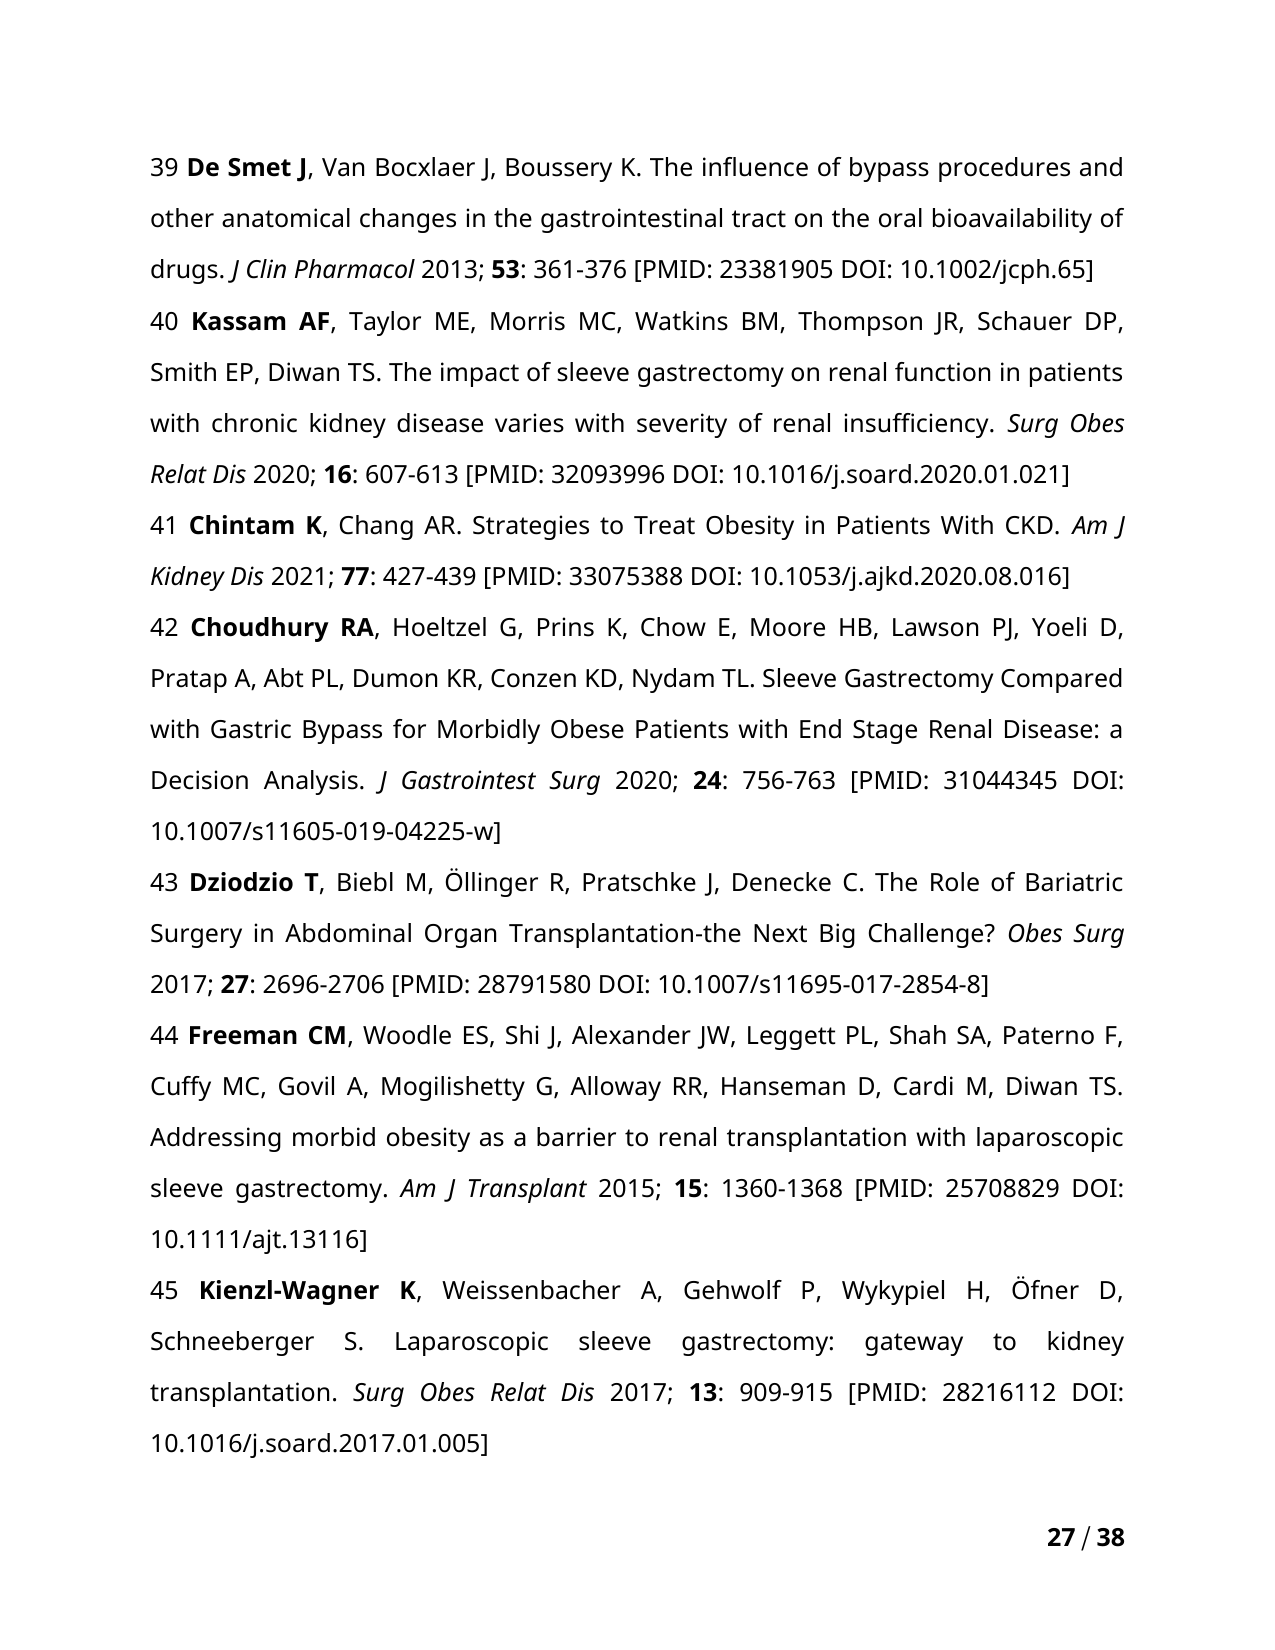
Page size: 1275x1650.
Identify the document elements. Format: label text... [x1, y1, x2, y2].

text 45 Kienzl-Wagner K, Weissenbacher A, Gehwolf P, Wykypiel H, Öfner D, Schneeberger S. Laparoscopic sleeve gastrectomy: gateway to kidney transplantation. Surg Obes Relat Dis 2017; 13: 909-915 [PMID: 28216112 DOI: 10.1016/j.soard.2017.01.005] [150, 1273, 1125, 1460]
text 40 Kassam AF, Taylor ME, Morris MC, Watkins BM, Thompson JR, Schauer DP, Smith EP, Diwan TS. The impact of sleeve gastrectomy on renal function in patients with chronic kidney disease varies with severity of renal insufficiency. Surg Obes Relat Dis 2020; 16: 607-613 [PMID: 32093996 DOI: 10.1016/j.soard.2020.01.021] [150, 303, 1125, 490]
text 41 Chintam K, Chang AR. Strategies to Treat Obesity in Patients With CKD. Am J Kidney Dis 2021; 77: 427-439 [PMID: 33075388 DOI: 10.1053/j.ajkd.2020.08.016] [150, 507, 1125, 592]
text 42 Choudhury RA, Hoeltzel G, Prins K, Chow E, Moore HB, Lawson PJ, Yoeli D, Pratap A, Abt PL, Dumon KR, Conzen KD, Nydam TL. Sleeve Gastrectomy Compared with Gastric Bypass for Morbidly Obese Patients with End Stage Renal Disease: a Decision Analysis. J Gastrointest Surg 2020; 24: 756-763 [PMID: 31044345 DOI: 10.1007/s11605-019-04225-w] [150, 609, 1125, 848]
text 43 Dziodzio T, Biebl M, Öllinger R, Pratschke J, Denecke C. The Role of Bariatric Surgery in Abdominal Organ Transplantation-the Next Big Challenge? Obes Surg 2017; 27: 2696-2706 [PMID: 28791580 DOI: 10.1007/s11695-017-2854-8] [150, 864, 1125, 1001]
text 39 De Smet J, Van Bocxlaer J, Boussery K. The influence of bypass procedures and other anatomical changes in the gastrointestinal tract on the oral bioavailability of drugs. J Clin Pharmacol 2013; 53: 361-376 [PMID: 23381905 DOI: 10.1002/jcph.65] [150, 150, 1125, 286]
text 44 Freeman CM, Woodle ES, Shi J, Alexander JW, Leggett PL, Shah SA, Paterno F, Cuffy MC, Govil A, Mogilishetty G, Alloway RR, Hanseman D, Cardi M, Diwan TS. Addressing morbid obesity as a barrier to renal transplantation with laparoscopic sleeve gastrectomy. Am J Transplant 2015; 15: 1360-1368 [PMID: 25708829 DOI: 10.1111/ajt.13116] [150, 1018, 1125, 1256]
